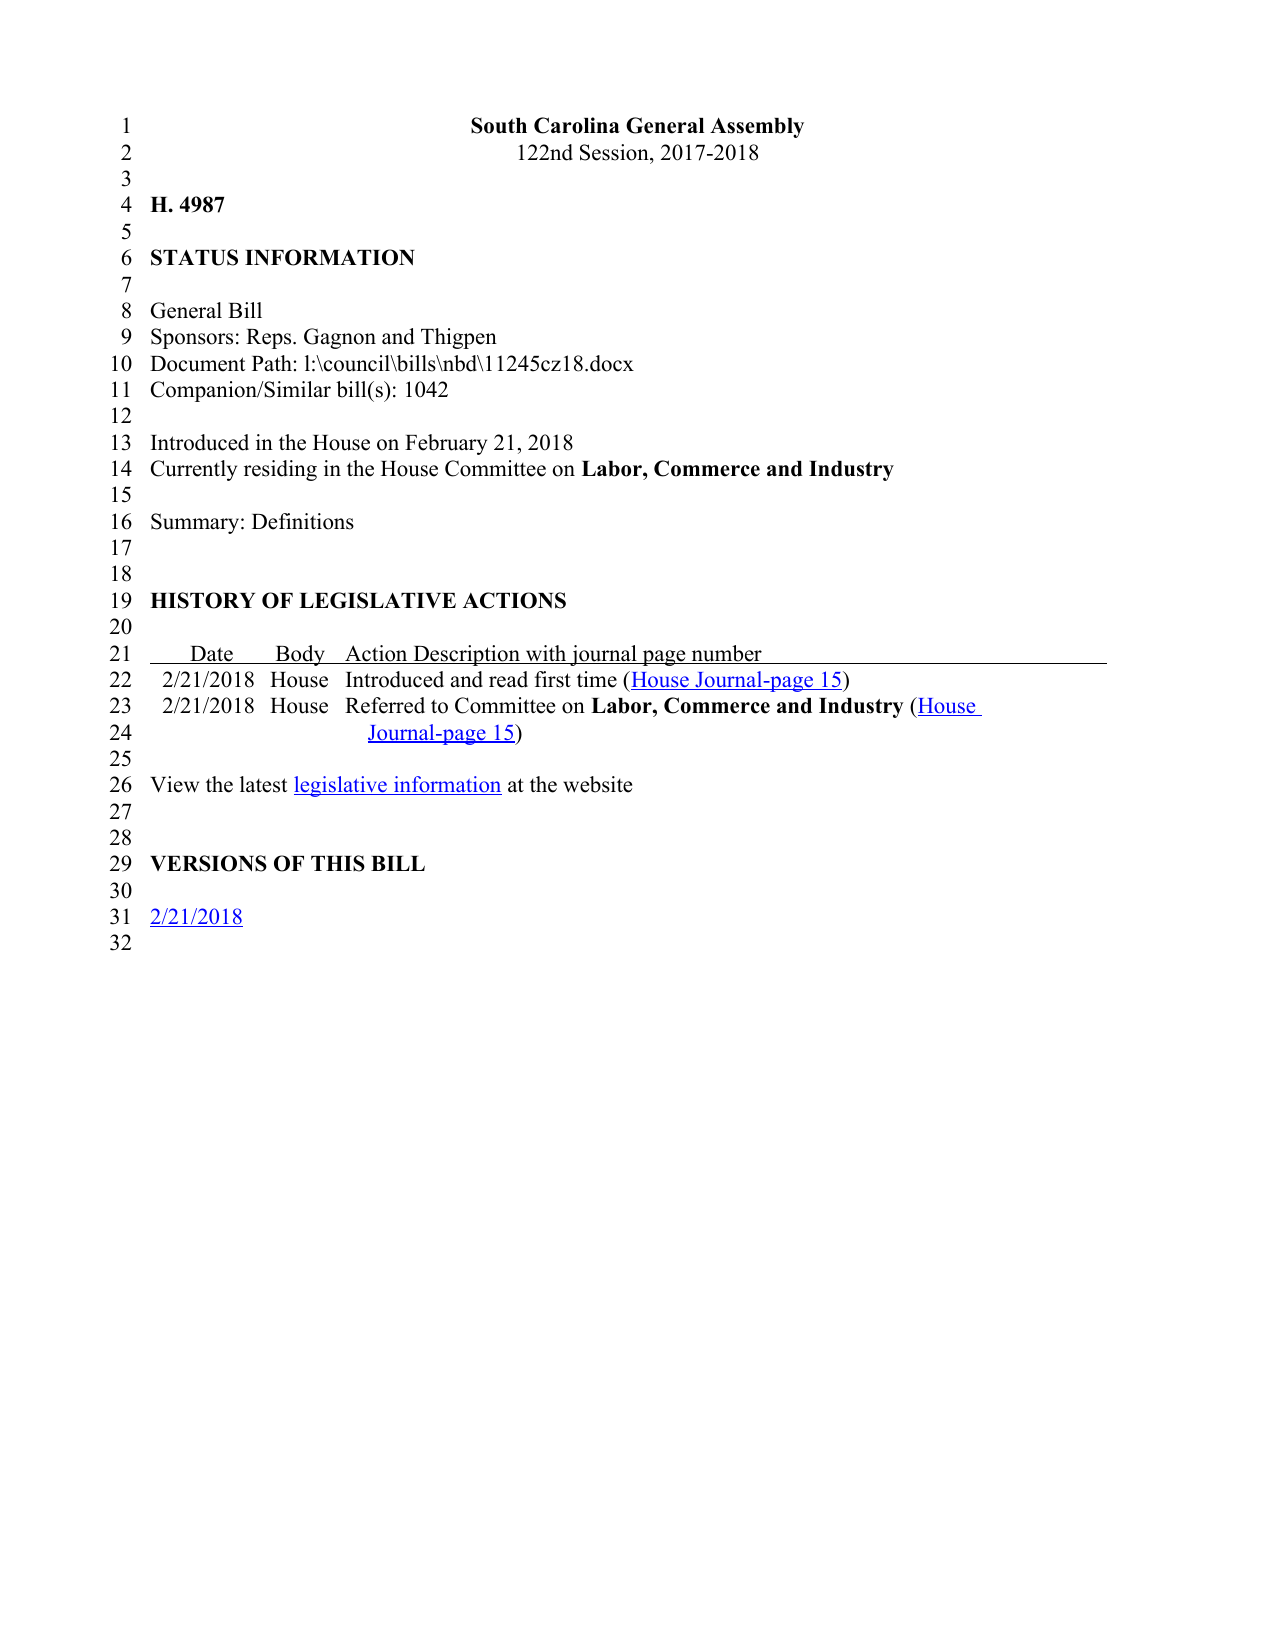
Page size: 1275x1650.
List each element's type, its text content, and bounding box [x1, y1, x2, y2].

text 2/21/2018 House Introduced and read first time (House Journal-page 15) [150, 666, 1125, 692]
text Currently residing in the House Committee on Labor, Commerce and Industry [150, 455, 1125, 481]
text Introduced in the House on February 21, 2018 [150, 429, 1125, 455]
text Summary: Definitions [150, 508, 1125, 534]
text 2/21/2018 House Referred to Committee on Labor, Commerce and Industry (House Journal-page 15) [150, 692, 1125, 745]
text Companion/Similar bill(s): 1042 [150, 376, 1125, 402]
text VERSIONS OF THIS BILL [150, 850, 1125, 877]
text South Carolina General Assembly [150, 112, 1125, 139]
text 2/21/2018 [150, 903, 1125, 929]
text View the latest legislative information at the website [150, 771, 1125, 798]
text H. 4987 [150, 192, 1125, 218]
text Date Body Action Description with journal page number [150, 639, 1125, 666]
text Document Path: l:\council\bills\nbd\11245cz18.docx [150, 350, 1125, 376]
text Sponsors: Reps. Gagnon and Thigpen [150, 323, 1125, 350]
text General Bill [150, 297, 1125, 323]
text STATUS INFORMATION [150, 244, 1125, 271]
text HISTORY OF LEGISLATIVE ACTIONS [150, 587, 1125, 613]
text 122nd Session, 2017-2018 [150, 139, 1125, 165]
